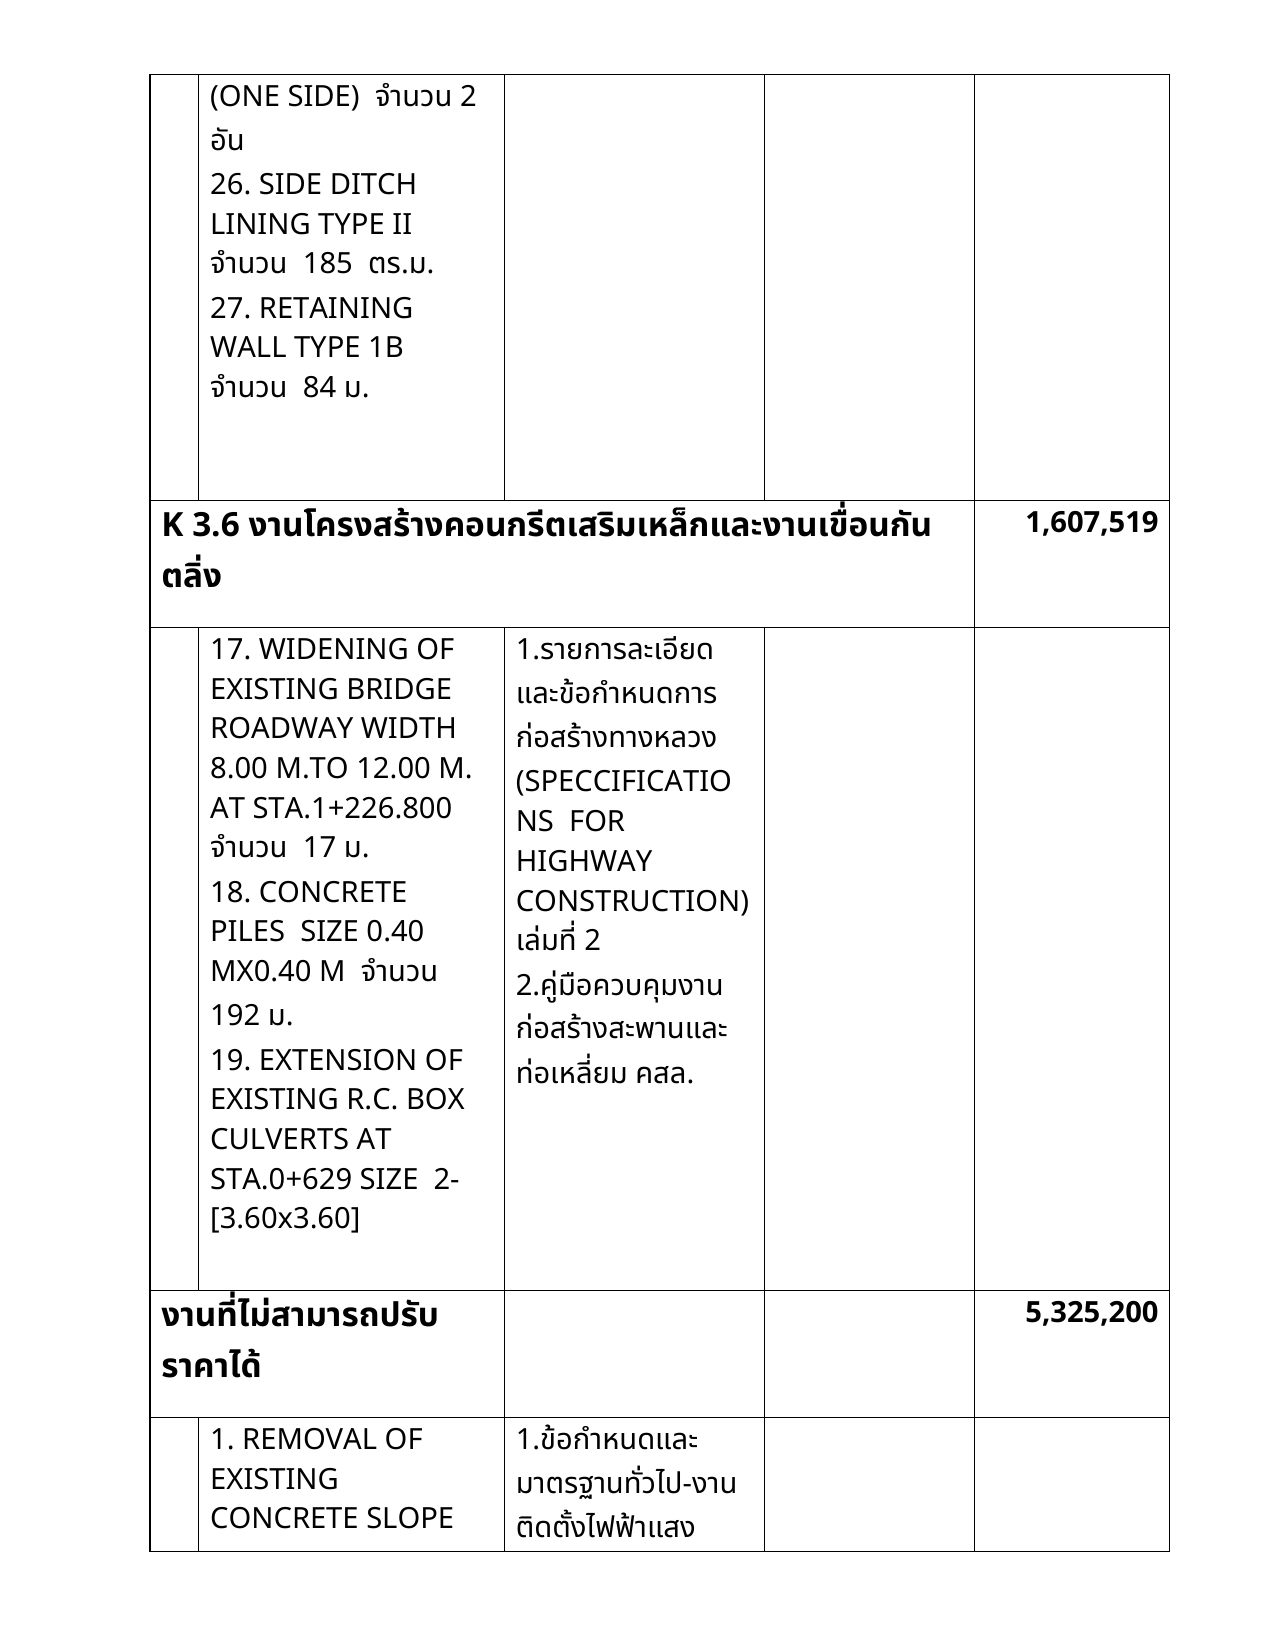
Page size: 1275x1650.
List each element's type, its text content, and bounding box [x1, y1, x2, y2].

table_cell [151, 1418, 198, 1551]
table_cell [199, 1418, 504, 1551]
table_cell 1.รายการละเอียดและข้อกำหนดการก่อสร้างทางหลวง (SPECCIFICATIONS FOR HIGHWAY CONSTRUCTION) เล่มที่ 2 2.คู่มือควบคุมงานก่อสร้างสะพานและท่อเหลี่ยม คสล. [505, 628, 764, 1290]
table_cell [199, 75, 504, 500]
table_cell [765, 1418, 974, 1551]
table_cell [975, 628, 1169, 1290]
table_cell [151, 628, 198, 1290]
table_cell [765, 628, 974, 1290]
table_cell [505, 1291, 764, 1417]
table_cell 1,607,519 [975, 501, 1169, 627]
table_cell [975, 1418, 1169, 1551]
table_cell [505, 1418, 764, 1551]
table_cell งานที่ไม่สามารถปรับราคาได้ [151, 1291, 504, 1417]
table_cell [975, 75, 1169, 500]
table_cell K 3.6 งานโครงสร้างคอนกรีตเสริมเหล็กและงานเขื่อนกันตลิ่ง [151, 501, 974, 627]
table_cell [765, 75, 974, 500]
table_cell [765, 1291, 974, 1417]
table_cell 17. WIDENING OF EXISTING BRIDGE ROADWAY WIDTH 8.00 M.TO 12.00 M. AT STA.1+226.800 จำนวน 17 ม. 18. CONCRETE PILES SIZE 0.40 MX0.40 M จำนวน 192 ม. 19. EXTENSION OF EXISTING R.C. BOX CULVERTS AT STA.0+629 SIZE 2-[3.60x3.60] [199, 628, 504, 1290]
table_cell 5,325,200 [975, 1291, 1169, 1417]
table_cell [505, 75, 764, 500]
table_cell [151, 75, 198, 500]
